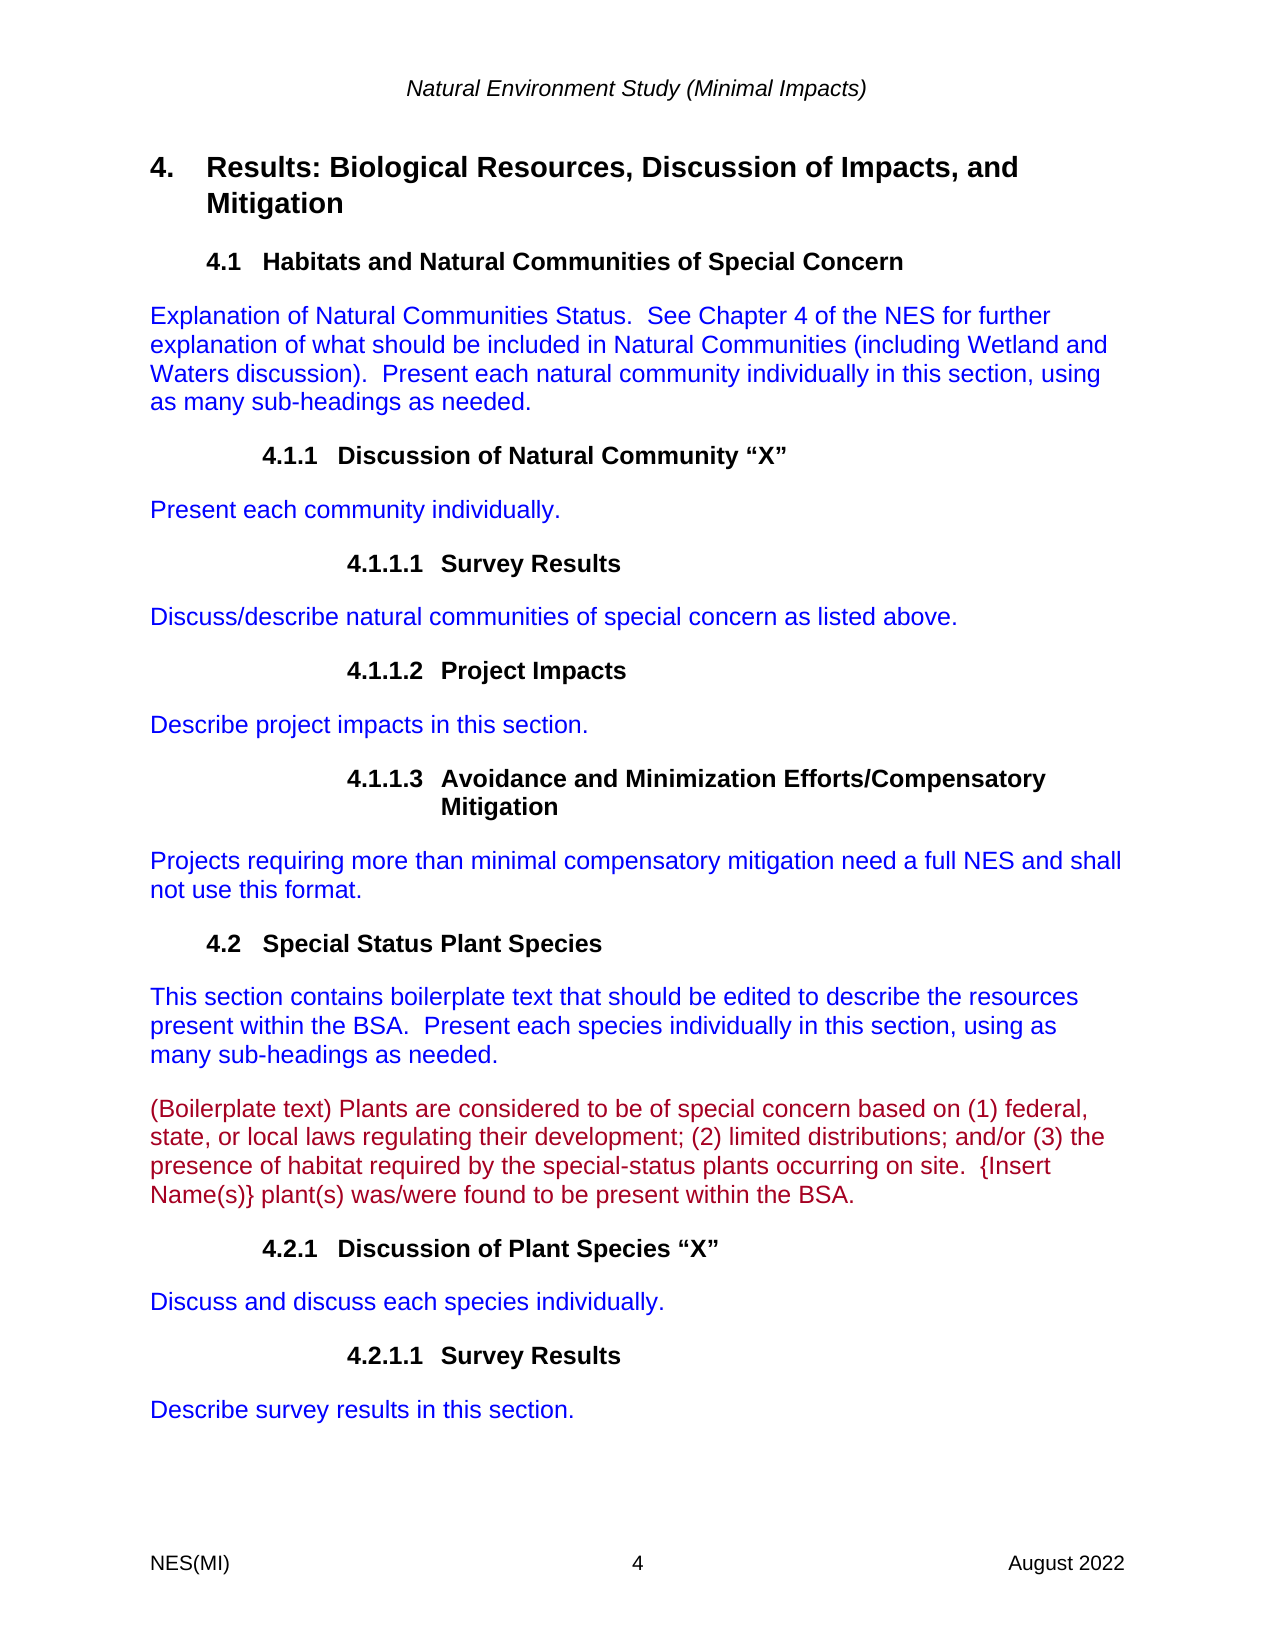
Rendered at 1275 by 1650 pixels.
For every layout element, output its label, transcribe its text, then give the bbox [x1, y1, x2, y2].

subtitle Project Impacts [347, 656, 1125, 685]
subtitle Survey Results [347, 548, 1125, 577]
text Projects requiring more than minimal compensatory mitigation need a full NES and shall not use this format. [150, 846, 1125, 903]
subtitle Discussion of Natural Community “X” [262, 441, 1125, 470]
text Present each community individually. [150, 495, 1125, 523]
subtitle Results: Biological Resources, Discussion of Impacts, and Mitigation [150, 150, 1125, 220]
subtitle Avoidance and Minimization Efforts/Compensatory Mitigation [347, 763, 1125, 821]
subtitle Habitats and Natural Communities of Special Concern [206, 247, 1125, 276]
subtitle Survey Results [347, 1341, 1125, 1370]
text Discuss/describe natural communities of special concern as listed above. [150, 602, 1125, 631]
subtitle Special Status Plant Species [206, 928, 1125, 957]
text Discuss and discuss each species individually. [150, 1287, 1125, 1316]
subtitle Discussion of Plant Species “X” [262, 1233, 1125, 1262]
text Describe project impacts in this section. [150, 710, 1125, 738]
text Explanation of Natural Communities Status. See Chapter 4 of the NES for further explanation of what should be included in Natural Communities (including Wetland and Waters discussion). Present each natural community individually in this section, using as many sub-headings as needed. [150, 301, 1125, 416]
text (Boilerplate text) Plants are considered to be of special concern based on (1) federal, state, or local laws regulating their development; (2) limited distributions; and/or (3) the presence of habitat required by the special-status plants occurring on site. {Insert Name(s)} plant(s) was/were found to be present within the BSA. [150, 1093, 1125, 1208]
text This section contains boilerplate text that should be edited to describe the resources present within the BSA. Present each species individually in this section, using as many sub-headings as needed. [150, 982, 1125, 1068]
text Describe survey results in this section. [150, 1395, 1125, 1423]
